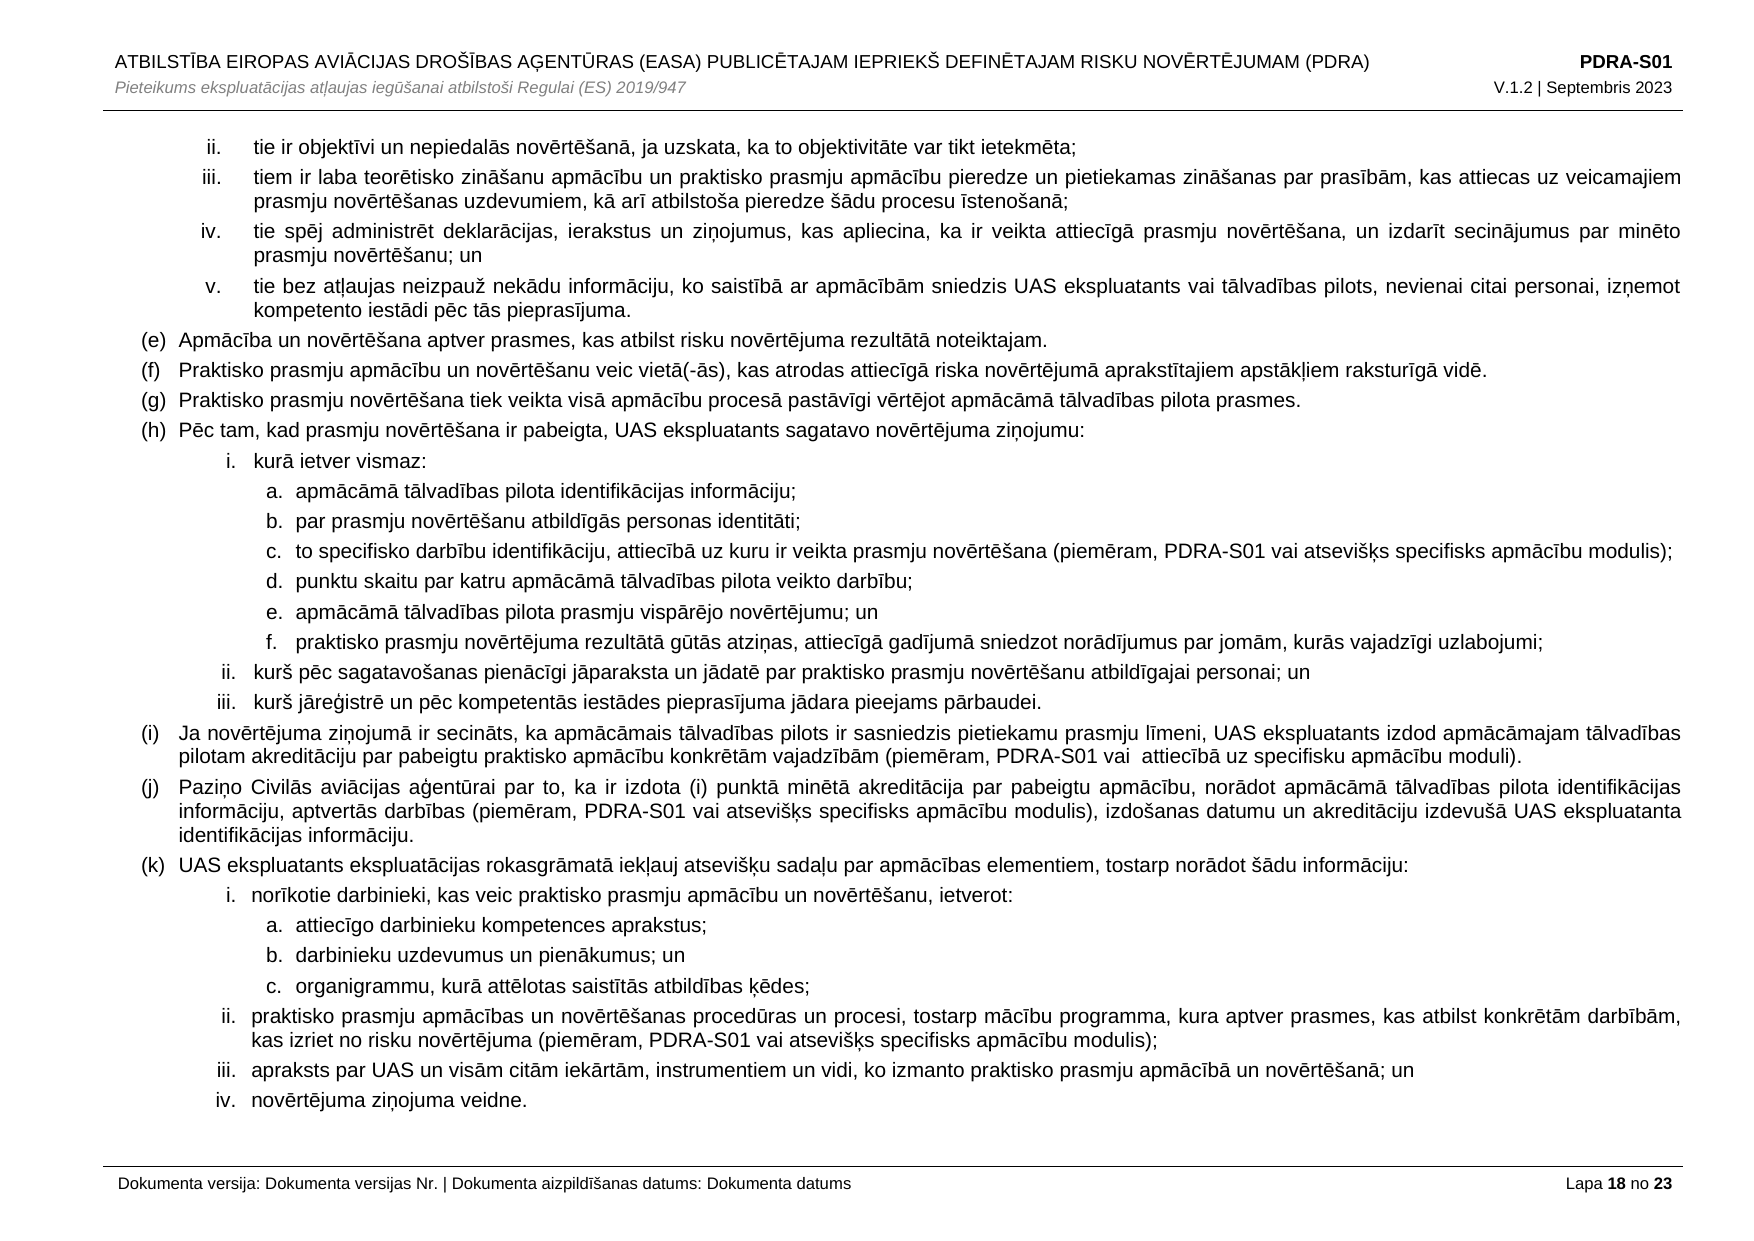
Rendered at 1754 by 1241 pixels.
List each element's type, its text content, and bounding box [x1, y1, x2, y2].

list apmācāmā tālvadības pilota identifikācijas informāciju; [266, 479, 1683, 503]
list tiem ir laba teorētisko zināšanu apmācību un praktisko prasmju apmācību pieredze un pietiekamas zināšanas par prasībām, kas attiecas uz veicamajiem prasmju novērtēšanas uzdevumiem, kā arī atbilstoša pieredze šādu procesu īstenošanā; [221, 165, 1683, 213]
list Ja novērtējuma ziņojumā ir secināts, ka apmācāmais tālvadības pilots ir sasniedzis pietiekamu prasmju līmeni, UAS ekspluatants izdod apmācāmajam tālvadības pilotam akreditāciju par pabeigtu praktisko apmācību konkrētām vajadzībām (piemēram, PDRA-S01 vai attiecībā uz specifisku apmācību moduli). [141, 720, 1683, 768]
list UAS ekspluatants ekspluatācijas rokasgrāmatā iekļauj atsevišķu sadaļu par apmācības elementiem, tostarp norādot šādu informāciju: [141, 853, 1683, 877]
list praktisko prasmju apmācības un novērtēšanas procedūras un procesi, tostarp mācību programma, kura aptver prasmes, kas atbilst konkrētām darbībām, kas izriet no risku novērtējuma (piemēram, PDRA-S01 vai atsevišķs specifisks apmācību modulis); [236, 1004, 1683, 1052]
list Paziņo Civilās aviācijas aģentūrai par to, ka ir izdota (i) punktā minētā akreditācija par pabeigtu apmācību, norādot apmācāmā tālvadības pilota identifikācijas informāciju, aptvertās darbības (piemēram, PDRA-S01 vai atsevišķs specifisks apmācību modulis), izdošanas datumu un akreditāciju izdevušā UAS ekspluatanta identifikācijas informāciju. [141, 774, 1683, 846]
list attiecīgo darbinieku kompetences aprakstus; [266, 913, 1683, 937]
list praktisko prasmju novērtējuma rezultātā gūtās atziņas, attiecīgā gadījumā sniedzot norādījumus par jomām, kurās vajadzīgi uzlabojumi; [266, 630, 1683, 654]
list norīkotie darbinieki, kas veic praktisko prasmju apmācību un novērtēšanu, ietverot: [236, 883, 1683, 907]
list par prasmju novērtēšanu atbildīgās personas identitāti; [266, 509, 1683, 533]
list Pēc tam, kad prasmju novērtēšana ir pabeigta, UAS ekspluatants sagatavo novērtējuma ziņojumu: [141, 418, 1683, 442]
list apraksts par UAS un visām citām iekārtām, instrumentiem un vidi, ko izmanto praktisko prasmju apmācībā un novērtēšanā; un [236, 1058, 1683, 1082]
list kurš pēc sagatavošanas pienācīgi jāparaksta un jādatē par praktisko prasmju novērtēšanu atbildīgajai personai; un [236, 660, 1683, 684]
list darbinieku uzdevumus un pienākumus; un [266, 943, 1683, 967]
list kurā ietver vismaz: [236, 448, 1683, 472]
list tie ir objektīvi un nepiedalās novērtēšanā, ja uzskata, ka to objektivitāte var tikt ietekmēta; [221, 135, 1683, 159]
list tie bez atļaujas neizpauž nekādu informāciju, ko saistībā ar apmācībām sniedzis UAS ekspluatants vai tālvadības pilots, nevienai citai personai, izņemot kompetento iestādi pēc tās pieprasījuma. [221, 273, 1683, 321]
list to specifisko darbību identifikāciju, attiecībā uz kuru ir veikta prasmju novērtēšana (piemēram, PDRA-S01 vai atsevišķs specifisks apmācību modulis); [266, 539, 1683, 563]
list tie spēj administrēt deklarācijas, ierakstus un ziņojumus, kas apliecina, ka ir veikta attiecīgā prasmju novērtēšana, un izdarīt secinājumus par minēto prasmju novērtēšanu; un [221, 219, 1683, 267]
list kurš jāreģistrē un pēc kompetentās iestādes pieprasījuma jādara pieejams pārbaudei. [236, 690, 1683, 714]
list organigrammu, kurā attēlotas saistītās atbildības ķēdes; [266, 973, 1683, 997]
list apmācāmā tālvadības pilota prasmju vispārējo novērtējumu; un [266, 599, 1683, 623]
list Praktisko prasmju novērtēšana tiek veikta visā apmācību procesā pastāvīgi vērtējot apmācāmā tālvadības pilota prasmes. [141, 388, 1683, 412]
list Apmācība un novērtēšana aptver prasmes, kas atbilst risku novērtējuma rezultātā noteiktajam. [141, 328, 1683, 352]
list novērtējuma ziņojuma veidne. [236, 1088, 1683, 1112]
list punktu skaitu par katru apmācāmā tālvadības pilota veikto darbību; [266, 569, 1683, 593]
list Praktisko prasmju apmācību un novērtēšanu veic vietā(-ās), kas atrodas attiecīgā riska novērtējumā aprakstītajiem apstākļiem raksturīgā vidē. [141, 358, 1683, 382]
